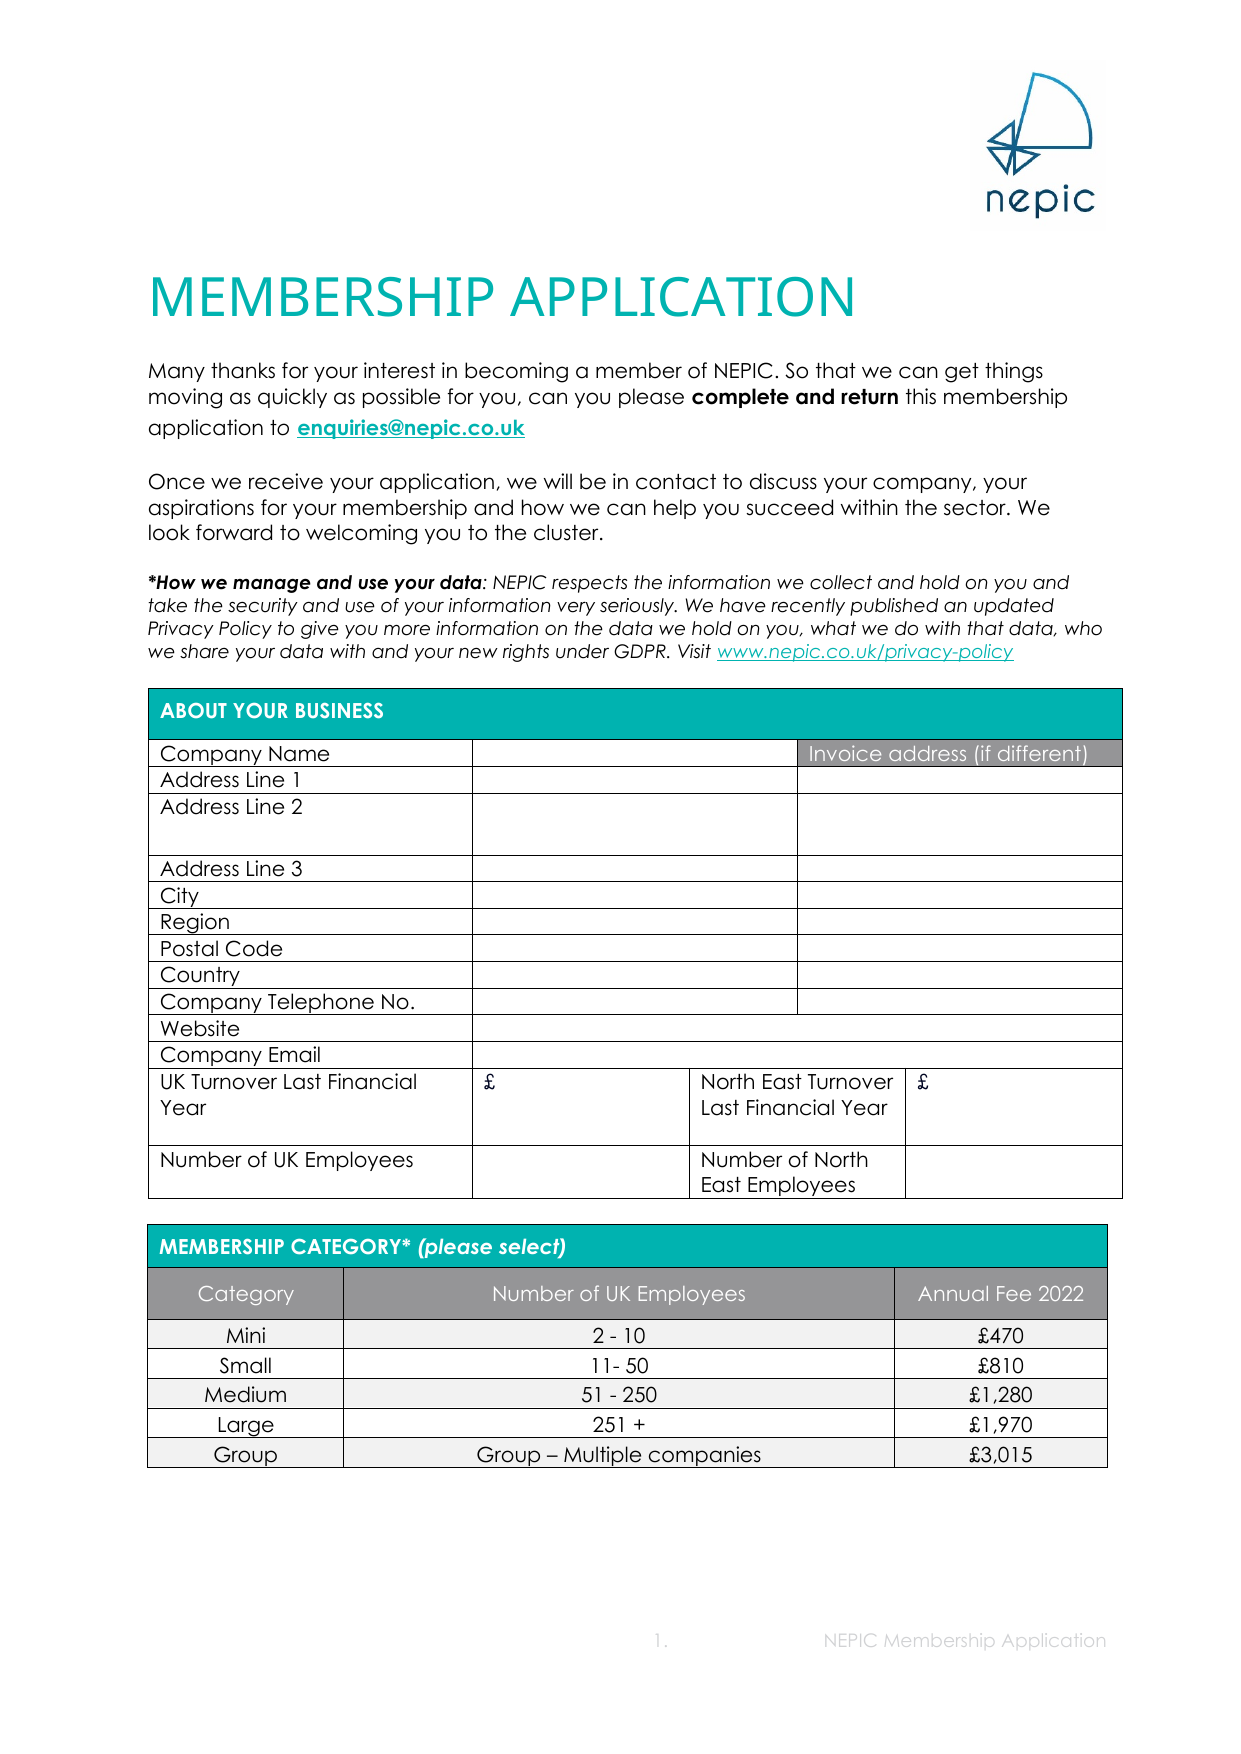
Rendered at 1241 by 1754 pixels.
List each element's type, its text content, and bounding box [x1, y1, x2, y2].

picture [970, 60, 1106, 231]
table_cell Annual Fee 2022 [895, 1268, 1107, 1319]
table_cell 11- 50 [344, 1349, 894, 1378]
table_cell Number of UK Employees [149, 1146, 472, 1197]
table_cell [473, 1146, 689, 1197]
table_cell [798, 856, 1122, 881]
table_cell £1,280 [895, 1379, 1107, 1407]
table_cell [473, 1015, 1122, 1041]
table_cell UK Turnover Last Financial Year [149, 1069, 472, 1145]
table_cell £810 [895, 1349, 1107, 1378]
table_cell [473, 856, 797, 881]
table_cell [798, 962, 1122, 987]
table_cell North East Turnover Last Financial Year [690, 1069, 905, 1145]
table_cell Address Line 1 [149, 767, 472, 792]
table_cell Country [149, 962, 472, 987]
text Many thanks for your interest in becoming a member of NEPIC. So that we can get things moving as quickly as possible for you, can you please complete and return this membership application to enquiries@nepic.co.uk Once we receive your application, we will be in contact to discuss your company, your aspirations for your membership and how we can help you succeed within the sector. We look forward to welcoming you to the cluster. [148, 358, 1107, 545]
table_cell [798, 794, 1122, 855]
table_cell [473, 962, 797, 987]
table_cell Mini [148, 1320, 343, 1348]
table_cell Region [149, 909, 472, 934]
table_cell [798, 909, 1122, 934]
table_cell Large [148, 1409, 343, 1437]
table_cell £ [473, 1069, 689, 1145]
table_cell £ [906, 1069, 1122, 1145]
table_cell 51 - 250 [344, 1379, 894, 1407]
table_cell [473, 740, 797, 766]
table_cell £1,970 [895, 1409, 1107, 1437]
text *How we manage and use your data: NEPIC respects the information we collect and hold on you and take the security and use of your information very seriously. We have recently published an updated Privacy Policy to give you more information on the data we hold on you, what we do with that data, who we share your data with and your new rights under GDPR. Visit www.nepic.co.uk/privacy-policy [148, 571, 1107, 663]
table_cell [906, 1146, 1122, 1197]
table_cell £3,015 [895, 1438, 1107, 1467]
table_cell Medium [148, 1379, 343, 1407]
table_cell Address Line 2 [149, 794, 472, 855]
table_cell [798, 767, 1122, 792]
text MEMBERSHIP APPLICATION [148, 259, 1107, 332]
table_cell [473, 794, 797, 855]
table_cell 2 - 10 [344, 1320, 894, 1348]
table_cell [798, 935, 1122, 961]
table_cell [798, 882, 1122, 908]
table_cell Group – Multiple companies [344, 1438, 894, 1467]
table_cell £470 [895, 1320, 1107, 1348]
table_cell [473, 882, 797, 908]
table_cell [473, 1042, 1122, 1068]
table_cell Small [148, 1349, 343, 1378]
table_header ABOUT YOUR BUSINESS [149, 689, 1122, 739]
table_cell [473, 989, 797, 1014]
table_cell Website [149, 1015, 472, 1041]
table_cell Invoice address (if different) [798, 740, 1122, 766]
table_header MEMBERSHIP CATEGORY* (please select) [148, 1225, 1107, 1267]
table_cell Company Email [149, 1042, 472, 1068]
table_cell City [149, 882, 472, 908]
table_cell [473, 909, 797, 934]
table_cell [798, 989, 1122, 1014]
table_cell Postal Code [149, 935, 472, 961]
table_cell Category [148, 1268, 343, 1319]
table_cell [473, 767, 797, 792]
table_cell [473, 935, 797, 961]
table_cell 251 + [344, 1409, 894, 1437]
table_cell Address Line 3 [149, 856, 472, 881]
table_cell Company Telephone No. [149, 989, 472, 1014]
table_cell Company Name [149, 740, 472, 766]
table_cell Number of North East Employees [690, 1146, 905, 1197]
table_cell Group [148, 1438, 343, 1467]
table_cell Number of UK Employees [344, 1268, 894, 1319]
